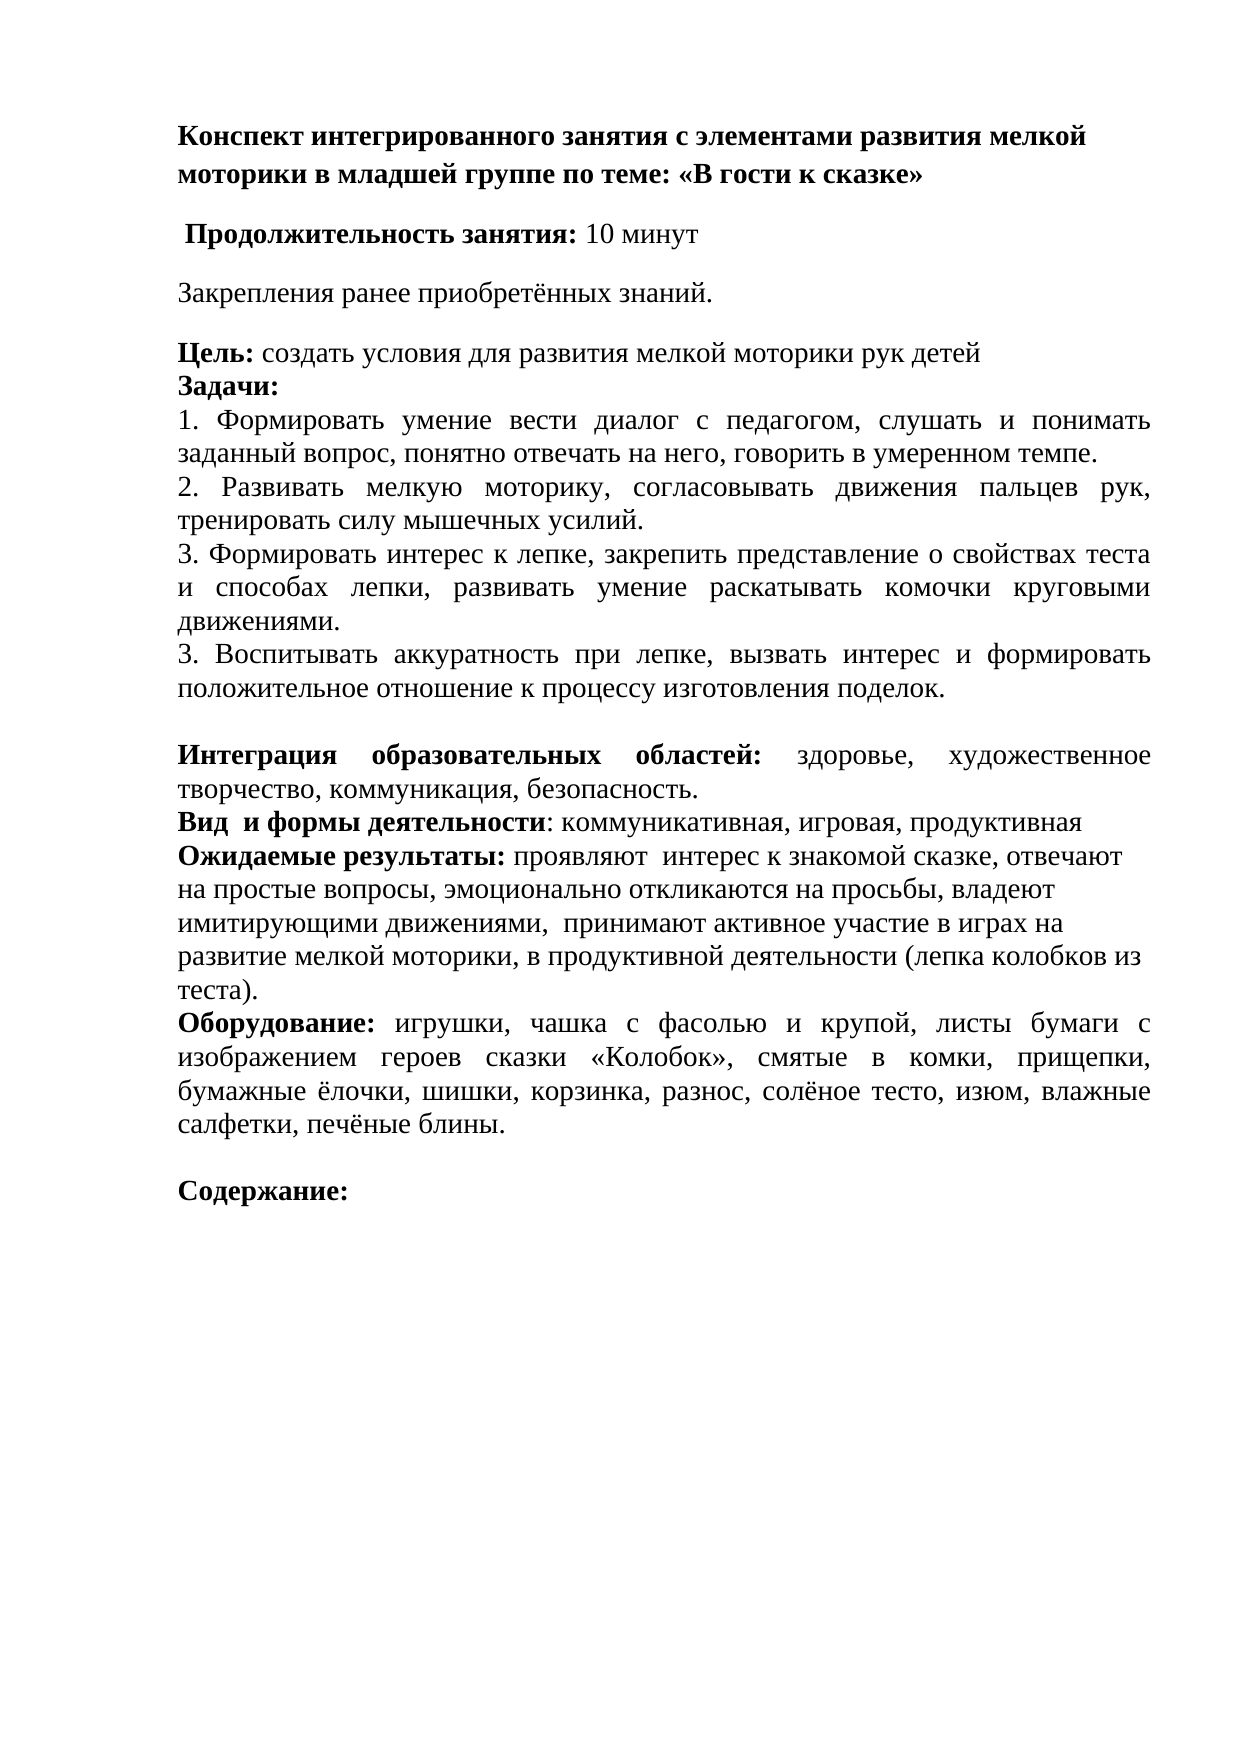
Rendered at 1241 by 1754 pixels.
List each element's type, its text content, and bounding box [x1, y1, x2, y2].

text 3. Воспитывать аккуратность при лепке, вызвать интерес и формировать положительное отношение к процессу изготовления поделок. [177, 637, 1152, 704]
text Оборудование: игрушки, чашка с фасолью и крупой, листы бумаги с изображением героев сказки «Колобок», смятые в комки, прищепки, бумажные ёлочки, шишки, корзинка, разнос, солёное тесто, изюм, влажные салфетки, печёные блины. [177, 1006, 1152, 1140]
text Ожидаемые результаты: проявляют интерес к знакомой сказке, отвечают на простые вопросы, эмоционально откликаются на просьбы, владеют имитирующими движениями, принимают активное участие в играх на развитие мелкой моторики, в продуктивной деятельности (лепка колобков из теста). [177, 838, 1152, 1006]
text Содержание: [177, 1173, 1152, 1207]
text 1. Формировать умение вести диалог с педагогом, слушать и понимать заданный вопрос, понятно отвечать на него, говорить в умеренном темпе. [177, 402, 1152, 469]
text 3. Формировать интерес к лепке, закрепить представление о свойствах теста и способах лепки, развивать умение раскатывать комочки круговыми движениями. [177, 536, 1152, 637]
text Продолжительность занятия: 10 минут [177, 216, 1152, 249]
text 2. Развивать мелкую моторику, согласовывать движения пальцев рук, тренировать силу мышечных усилий. [177, 469, 1152, 536]
text Интеграция образовательных областей: здоровье, художественное творчество, коммуникация, безопасность. [177, 737, 1152, 804]
text Цель: создать условия для развития мелкой моторики рук детей [177, 335, 1152, 368]
text Закрепления ранее приобретённых знаний. [177, 275, 1152, 309]
text Задачи: [177, 368, 1152, 402]
text Вид и формы деятельности: коммуникативная, игровая, продуктивная [177, 804, 1152, 838]
text Конспект интегрированного занятия с элементами развития мелкой моторики в младшей группе по теме: «В гости к сказке» [177, 118, 1152, 190]
